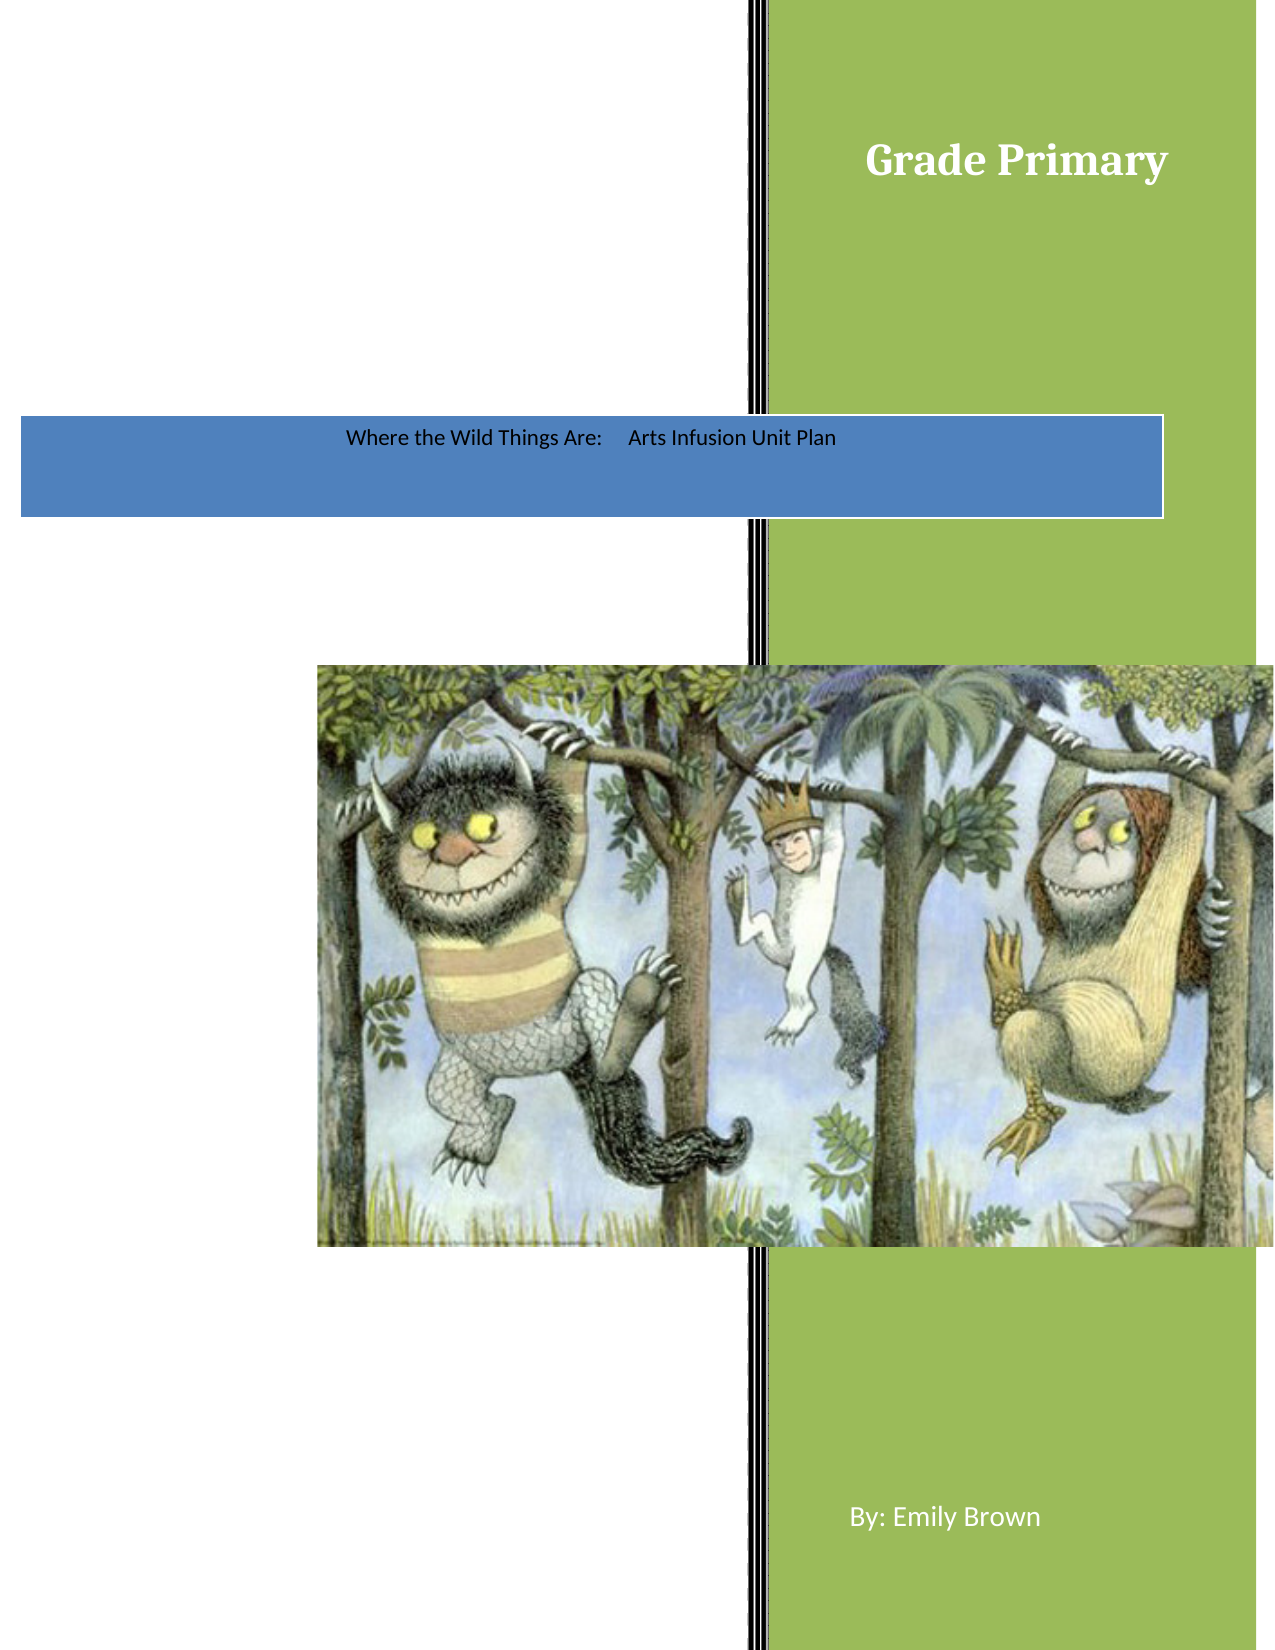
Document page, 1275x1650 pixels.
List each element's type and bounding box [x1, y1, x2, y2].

picture [317, 519, 1274, 1650]
picture [747, 0, 769, 414]
